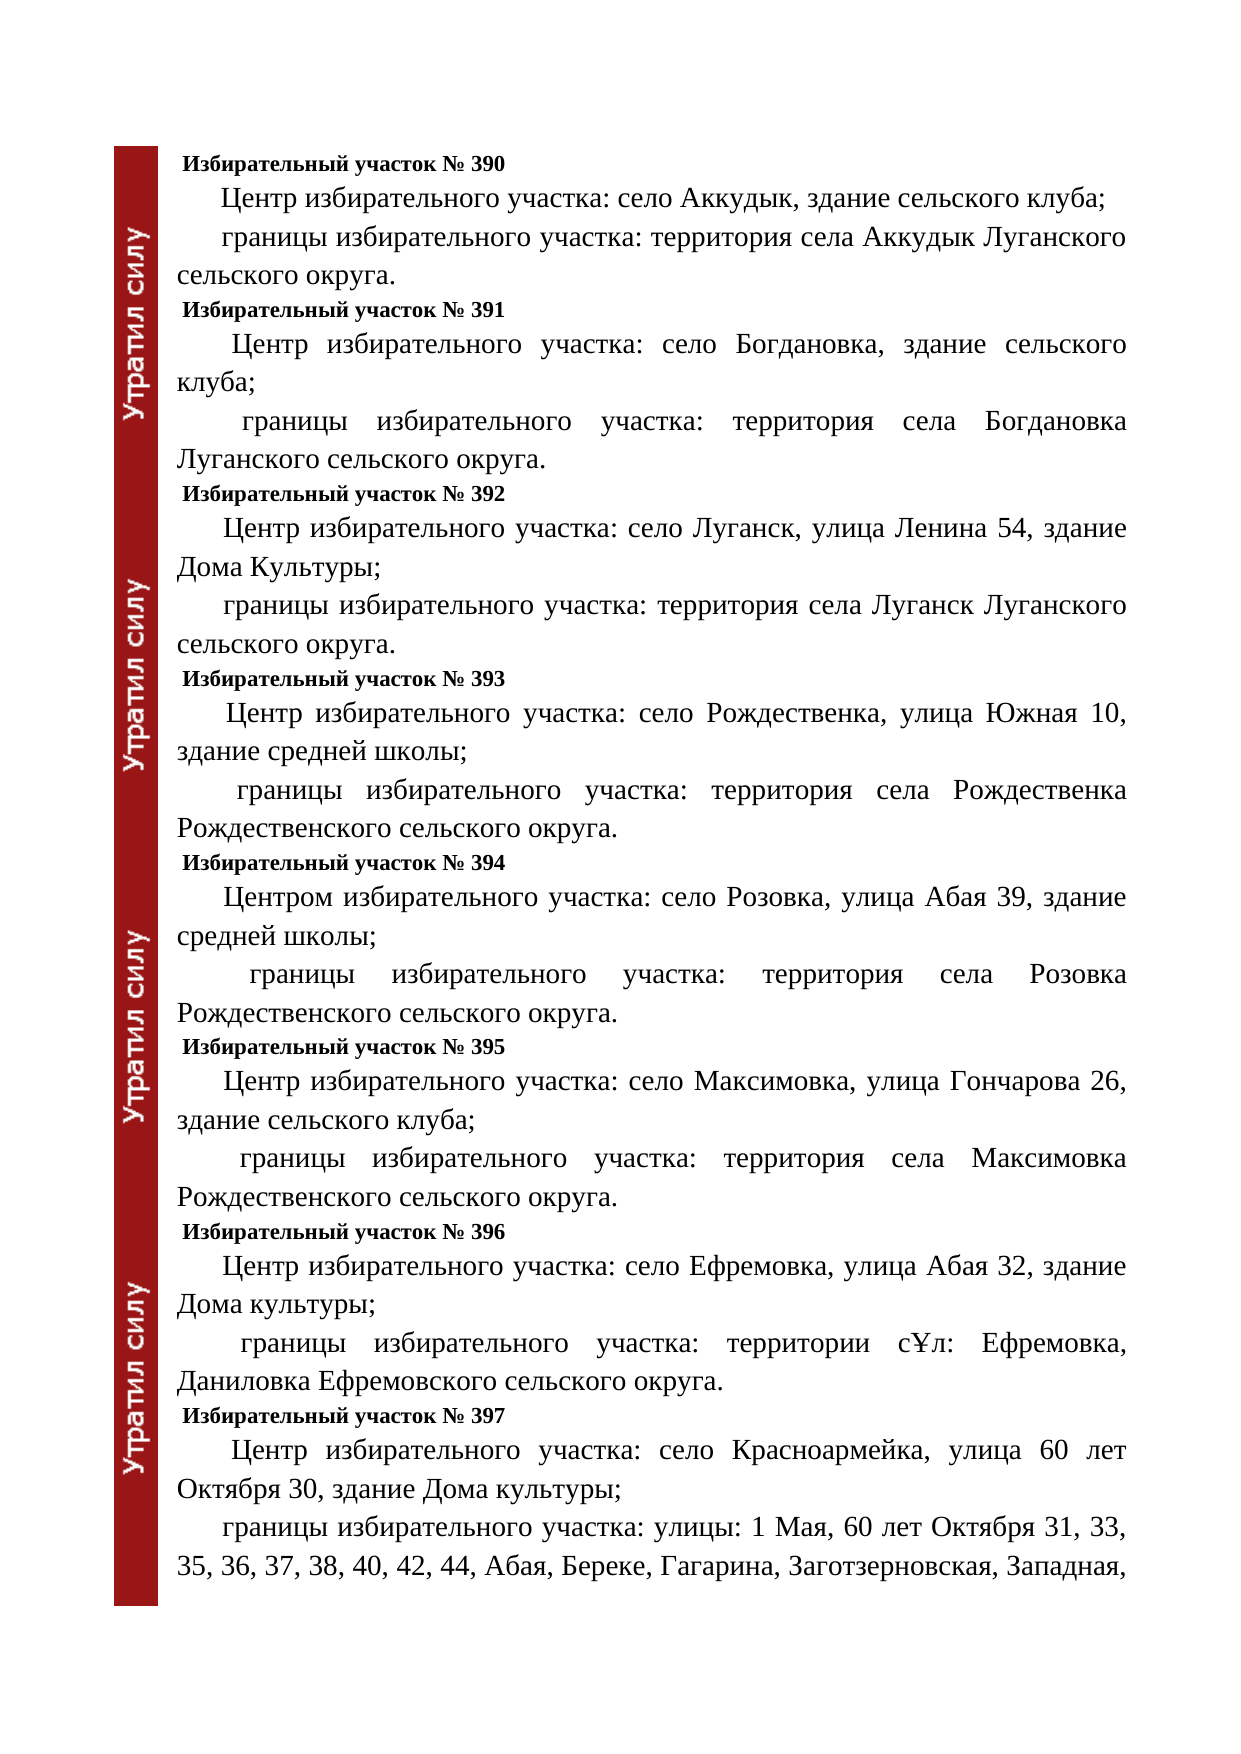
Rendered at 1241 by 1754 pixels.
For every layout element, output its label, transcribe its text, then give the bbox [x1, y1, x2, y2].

picture [114, 659, 158, 664]
text границы избирательного участка: территория села Луганск Луганского сельского округа. [112, 587, 1128, 659]
text Центр избирательного участка: село Красноармейка, улица 60 лет Октября 30, здание Дома культуры; [112, 1432, 1128, 1504]
picture [114, 1028, 158, 1033]
text Центром избирательного участка: село Розовка, улица Абая 39, здание средней школы; [112, 879, 1128, 951]
text границы избирательного участка: территория села Розовка Рождественского сельского округа. [112, 956, 1128, 1028]
picture [114, 582, 158, 587]
picture [114, 767, 158, 772]
text Избирательный участок № 396 [112, 1218, 1128, 1244]
text Центр избирательного участка: село Аккудык, здание сельского клуба; [112, 180, 1128, 214]
text Избирательный участок № 397 [112, 1402, 1128, 1428]
picture [114, 176, 158, 180]
picture [114, 1428, 158, 1432]
picture [114, 1397, 158, 1402]
picture [114, 691, 158, 695]
text границы избирательного участка: территория села Аккудык Луганского сельского округа. [112, 219, 1128, 291]
text Избирательный участок № 394 [112, 849, 1128, 875]
picture [114, 951, 158, 956]
picture [114, 1244, 158, 1248]
text границы избирательного участка: территория села Рождественка Рождественского сельского округа. [112, 772, 1128, 844]
text Центр избирательного участка: село Максимовка, улица Гончарова 26, здание сельского клуба; [112, 1063, 1128, 1136]
picture [114, 875, 158, 879]
picture [114, 398, 158, 403]
text Центр избирательного участка: село Луганск, улица Ленина 54, здание Дома Культуры; [112, 510, 1128, 582]
text Центр избирательного участка: село Рождественка, улица Южная 10, здание средней школы; [112, 695, 1128, 767]
text Избирательный участок № 390 [112, 150, 1128, 176]
text границы избирательного участка: территория села Максимовка Рождественского сельского округа. [112, 1141, 1128, 1213]
picture [114, 1581, 158, 1606]
picture [114, 322, 158, 326]
picture [114, 291, 158, 296]
picture [114, 1320, 158, 1325]
text Центр избирательного участка: село Ефремовка, улица Абая 32, здание Дома культуры; [112, 1248, 1128, 1320]
text Избирательный участок № 395 [112, 1033, 1128, 1060]
picture [114, 844, 158, 849]
text Избирательный участок № 391 [112, 296, 1128, 322]
picture [114, 146, 158, 150]
picture [114, 1213, 158, 1218]
picture [114, 1136, 158, 1141]
picture [114, 1504, 158, 1509]
picture [114, 214, 158, 219]
text границы избирательного участка: территория села Богдановка Луганского сельского округа. [112, 403, 1128, 475]
text Центр избирательного участка: село Богдановка, здание сельского клуба; [112, 326, 1128, 398]
text Избирательный участок № 392 [112, 480, 1128, 507]
picture [114, 475, 158, 480]
text границы избирательного участка: территории сҰл: Ефремовка, Даниловка Ефремовского сельского округа. [112, 1325, 1128, 1397]
text Избирательный участок № 393 [112, 664, 1128, 691]
